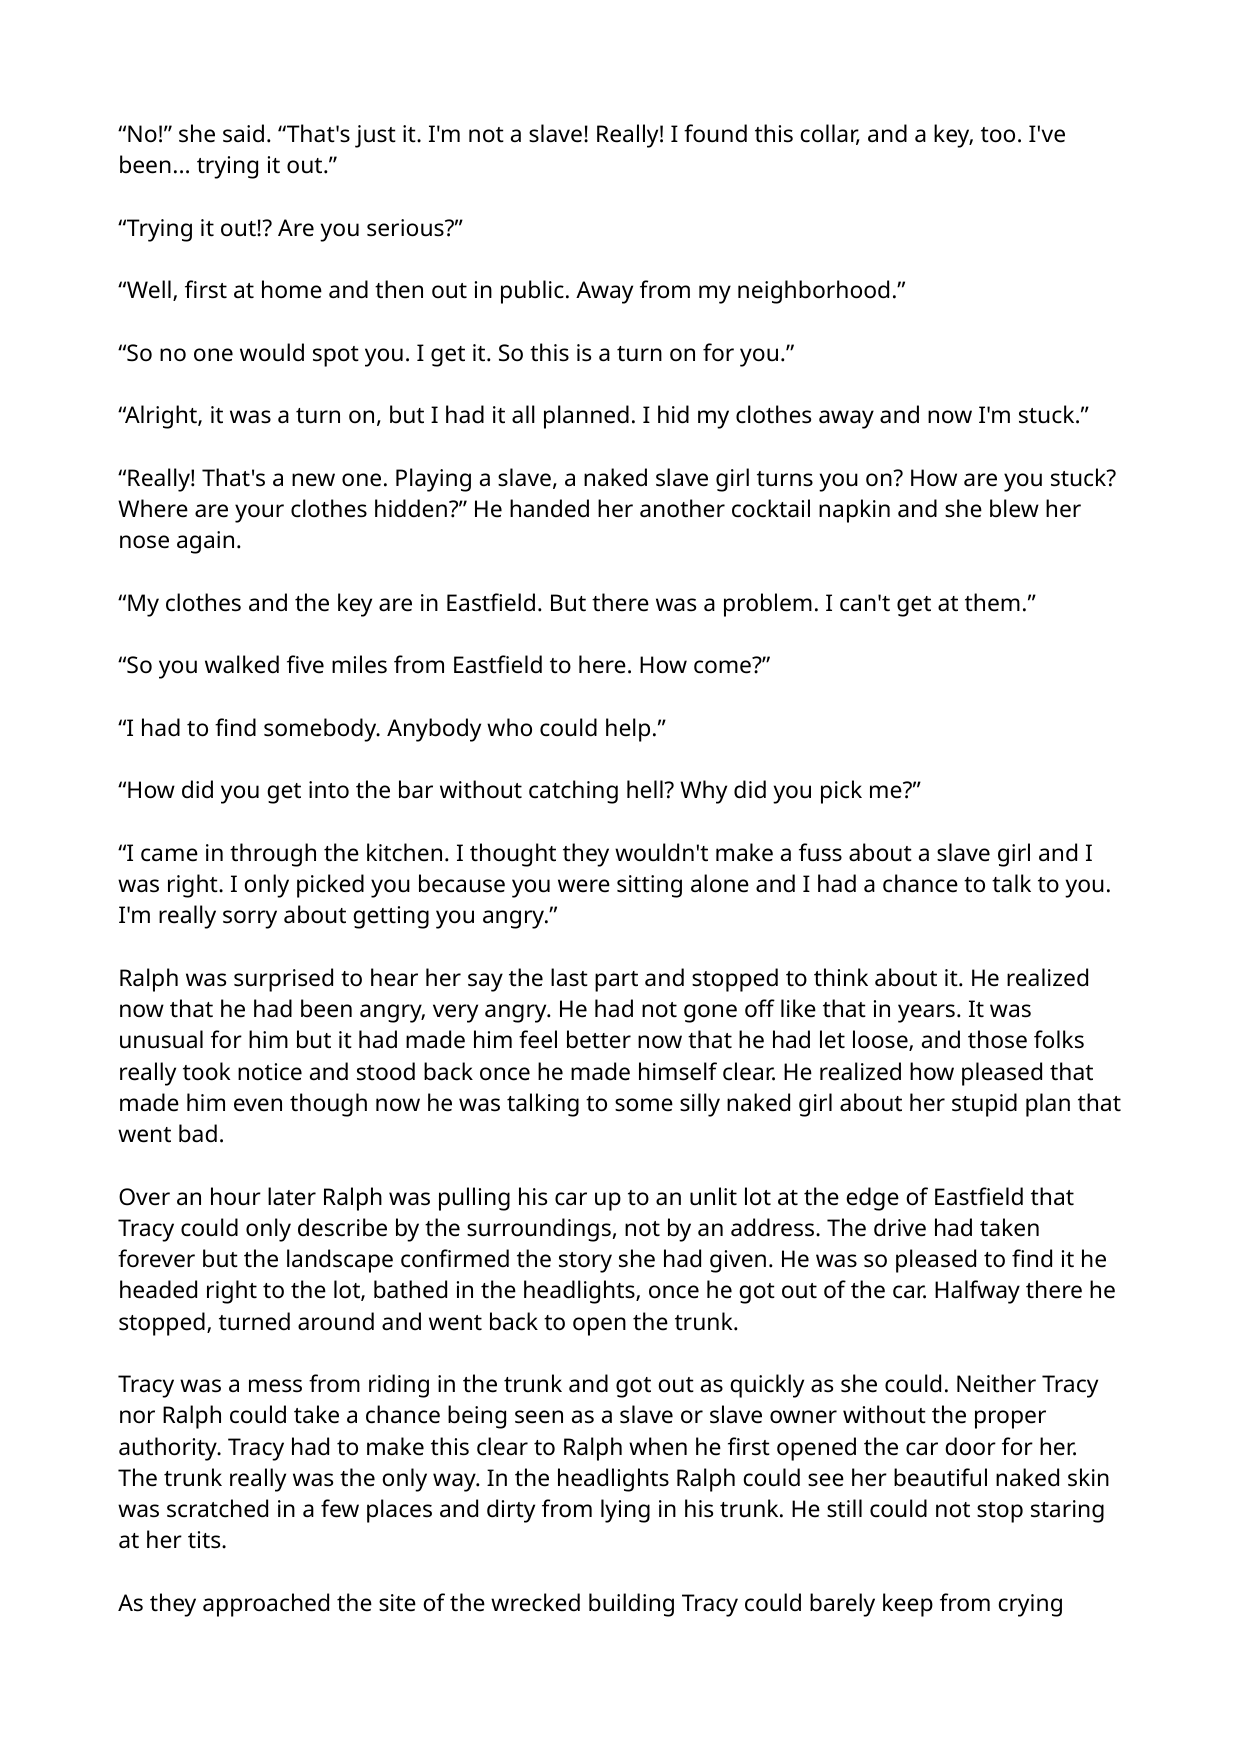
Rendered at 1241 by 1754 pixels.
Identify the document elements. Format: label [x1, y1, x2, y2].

text [118, 118, 1122, 1618]
